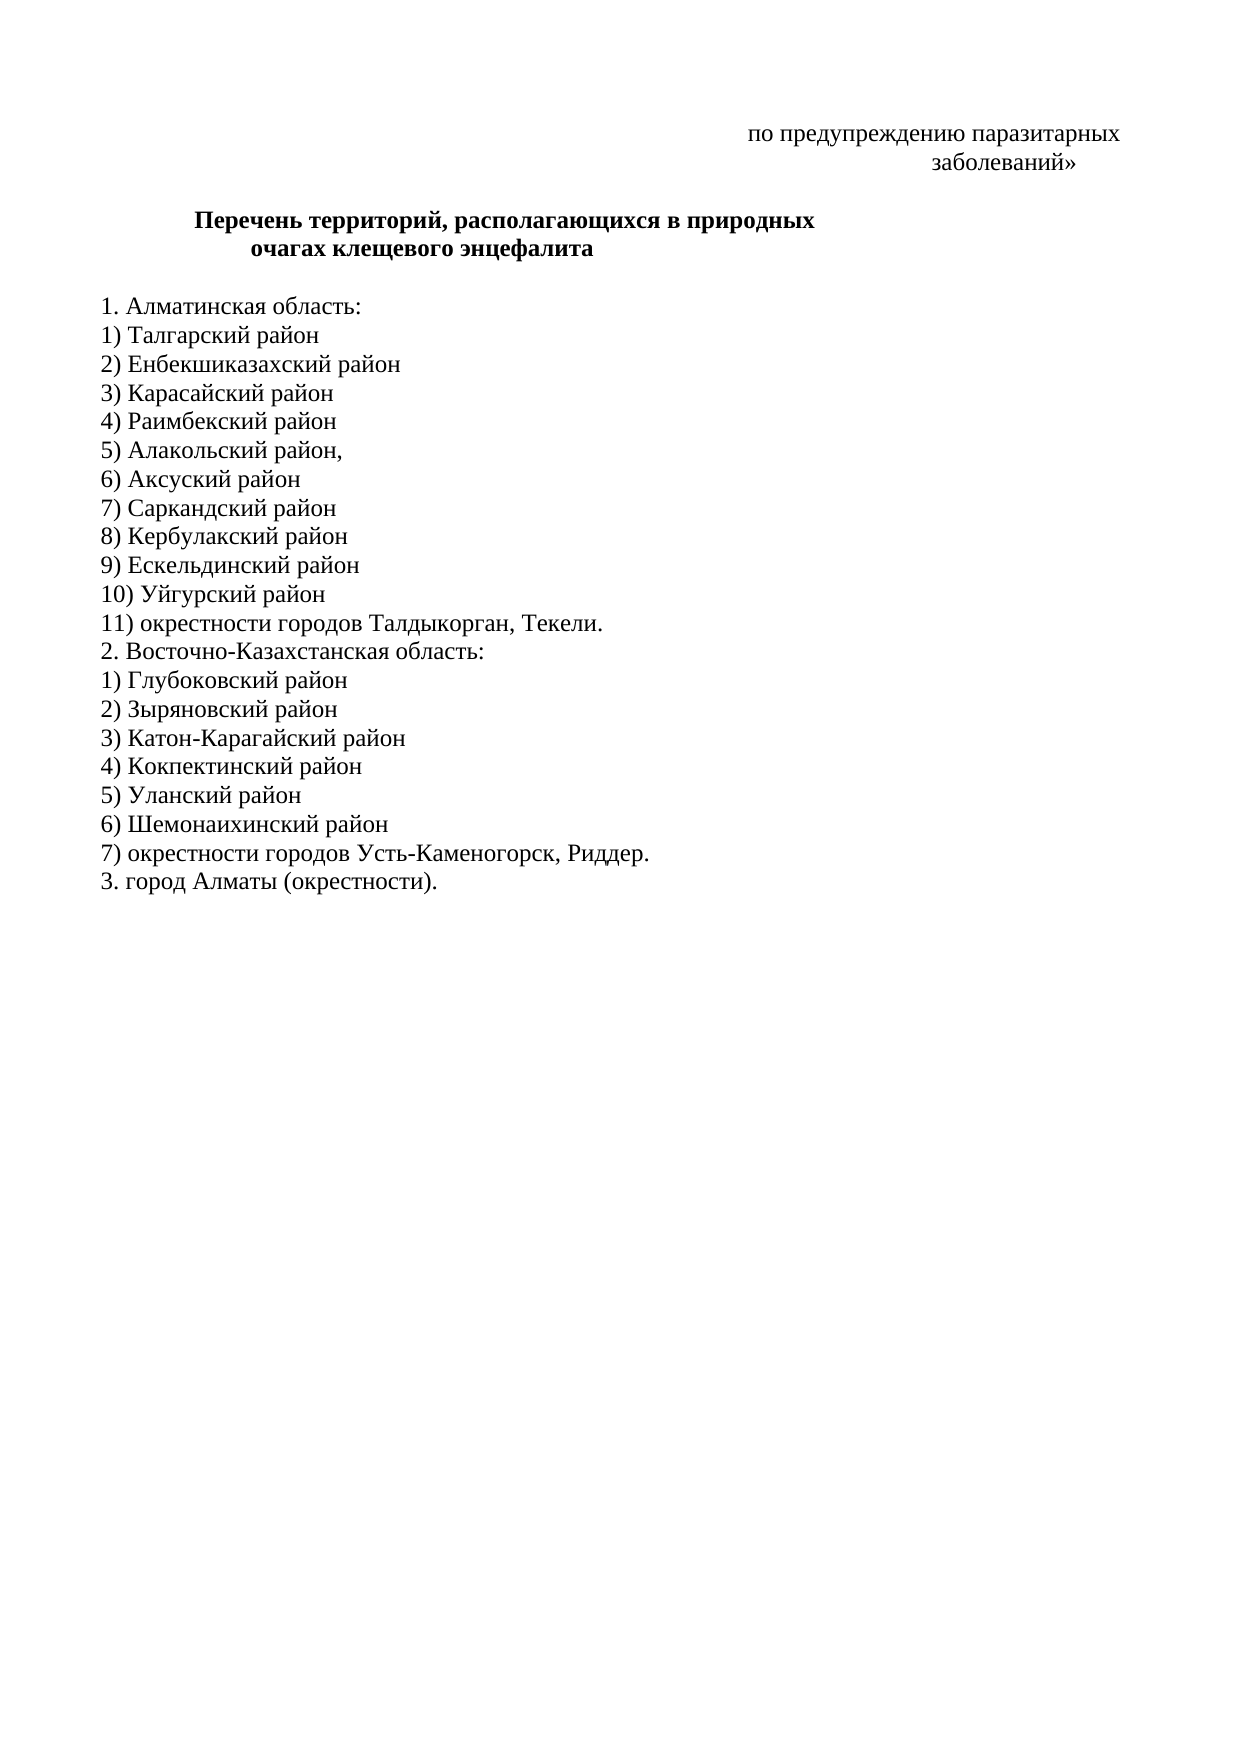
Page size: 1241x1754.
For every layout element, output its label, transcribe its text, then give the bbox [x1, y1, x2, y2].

text Перечень территорий, располагающихся в природных очагах клещевого энцефалита [100, 205, 1152, 262]
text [100, 118, 1152, 176]
text 1. Алматинская область: 1) Талгарский район 2) Енбекшиказахский район 3) Карасайский район 4) Раимбекский район 5) Алакольский район, 6) Аксуский район 7) Саркандский район 8) Кербулакский район 9) Ескельдинский район 10) Уйгурский район 11) окрестности городов Талдыкорган, Текели. 2. Восточно-Казахстанская область: 1) Глубоковский район 2) Зыряновский район 3) Катон-Карагайский район 4) Кокпектинский район 5) Уланский район 6) Шемонаихинский район 7) окрестности городов Усть-Каменогорск, Риддер. 3. город Алматы (окрестности). [100, 291, 1152, 895]
